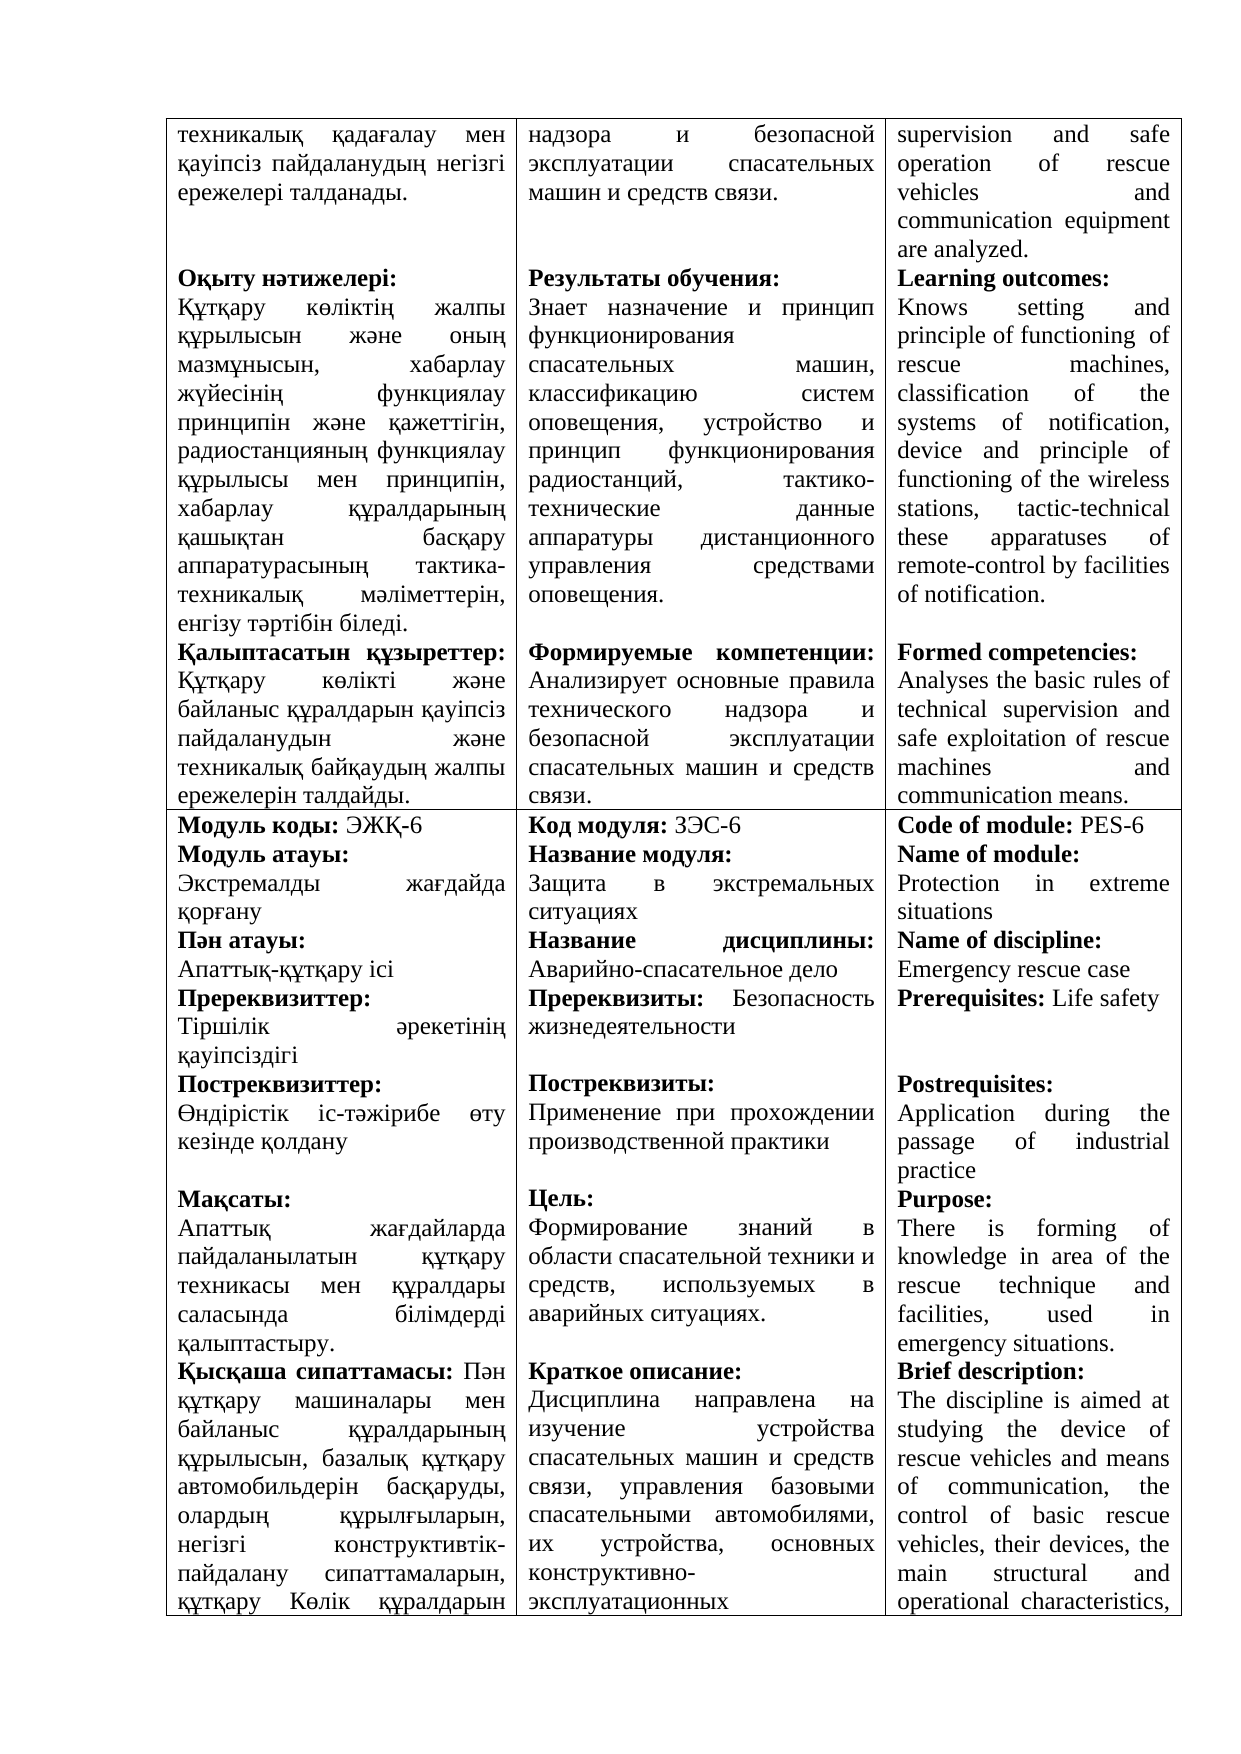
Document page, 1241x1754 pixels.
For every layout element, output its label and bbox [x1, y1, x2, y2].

table_cell [517, 810, 885, 1615]
table_cell [167, 119, 516, 809]
table_cell [886, 810, 1181, 1615]
table_cell [517, 119, 885, 809]
table_cell [886, 119, 1181, 809]
table_cell [167, 810, 516, 1615]
